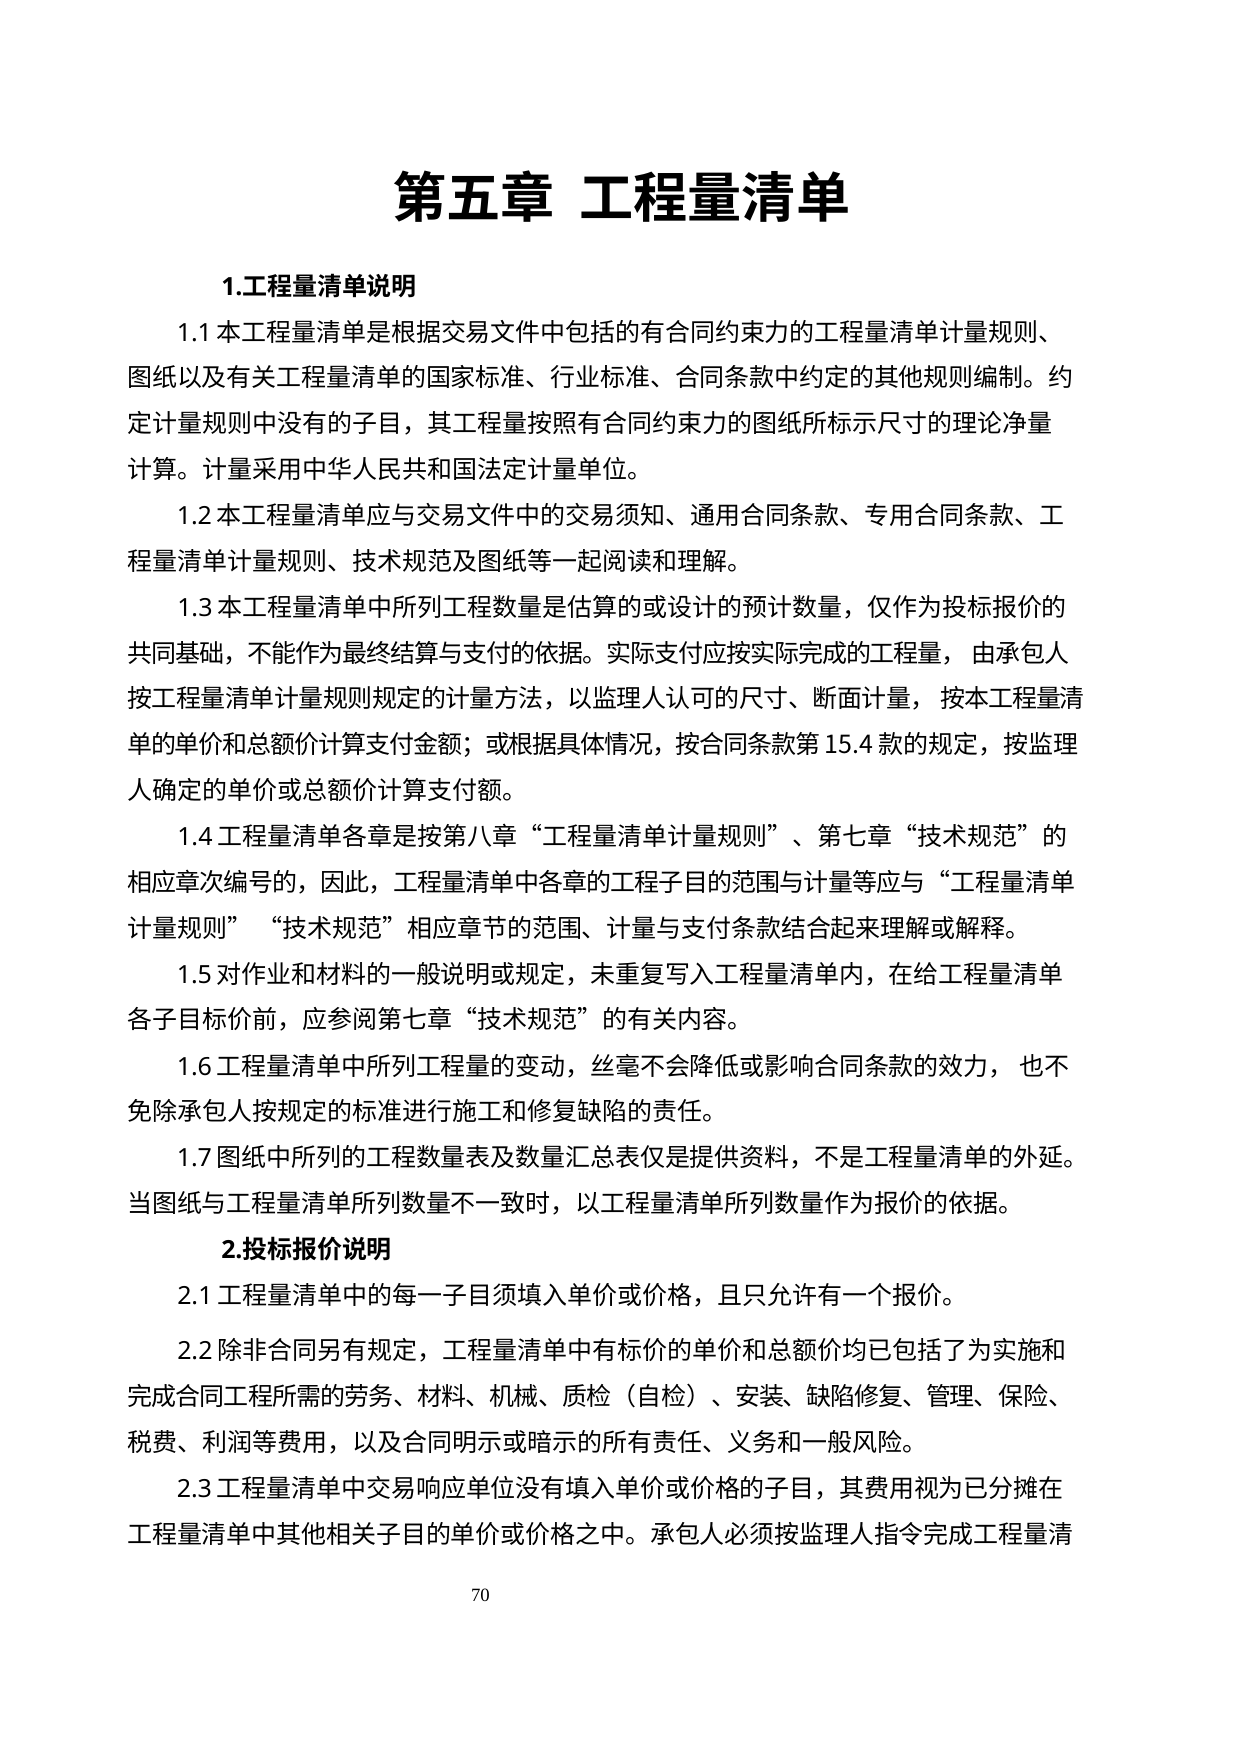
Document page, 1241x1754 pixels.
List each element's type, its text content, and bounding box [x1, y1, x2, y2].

text 2.投标报价说明 [171, 1222, 1115, 1268]
list 2.1工程量清单中的每一子目须填入单价或价格，且只允许有一个报价。 [127, 1268, 1115, 1313]
list 2.2除非合同另有规定，工程量清单中有标价的单价和总额价均已包括了为实施和完成合同工程所需的劳务、材料、机械、质检（自检）、安装、缺陷修复、管理、保险、税费、利润等费用，以及合同明示或暗示的所有责任、义务和一般风险。 [127, 1323, 1087, 1461]
list 1.4工程量清单各章是按第八章“工程量清单计量规则”、第七章“技术规范”的相应章次编号的，因此，工程量清单中各章的工程子目的范围与计量等应与“工程量清单计量规则” “技术规范”相应章节的范围、计量与支付条款结合起来理解或解释。 [127, 809, 1086, 946]
list 1.7图纸中所列的工程数量表及数量汇总表仅是提供资料，不是工程量清单的外延。当图纸与工程量清单所列数量不一致时，以工程量清单所列数量作为报价的依据。 [127, 1130, 1074, 1222]
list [127, 1461, 1074, 1552]
list 1.6工程量清单中所列工程量的变动，丝毫不会降低或影响合同条款的效力， 也不免除承包人按规定的标准进行施工和修复缺陷的责任。 [127, 1038, 1074, 1130]
text 1.工程量清单说明 [171, 258, 1115, 304]
list 1.5对作业和材料的一般说明或规定，未重复写入工程量清单内，在给工程量清单各子目标价前，应参阅第七章“技术规范”的有关内容。 [127, 946, 1075, 1038]
list 1.3本工程量清单中所列工程数量是估算的或设计的预计数量，仅作为投标报价的共同基础，不能作为最终结算与支付的依据。实际支付应按实际完成的工程量， 由承包人按工程量清单计量规则规定的计量方法，以监理人认可的尺寸、断面计量， 按本工程量清单的单价和总额价计算支付金额；或根据具体情况，按合同条款第 15.4 款的规定，按监理人确定的单价或总额价计算支付额。 [127, 579, 1087, 809]
list 1.2本工程量清单应与交易文件中的交易须知、通用合同条款、专用合同条款、工程量清单计量规则、技术规范及图纸等一起阅读和理解。 [127, 488, 1074, 579]
subtitle 第五章 工程量清单 [127, 154, 1115, 233]
list 1.1本工程量清单是根据交易文件中包括的有合同约束力的工程量清单计量规则、图纸以及有关工程量清单的国家标准、行业标准、合同条款中约定的其他规则编制。约定计量规则中没有的子目，其工程量按照有合同约束力的图纸所标示尺寸的理论净量计算。计量采用中华人民共和国法定计量单位。 [127, 304, 1075, 488]
